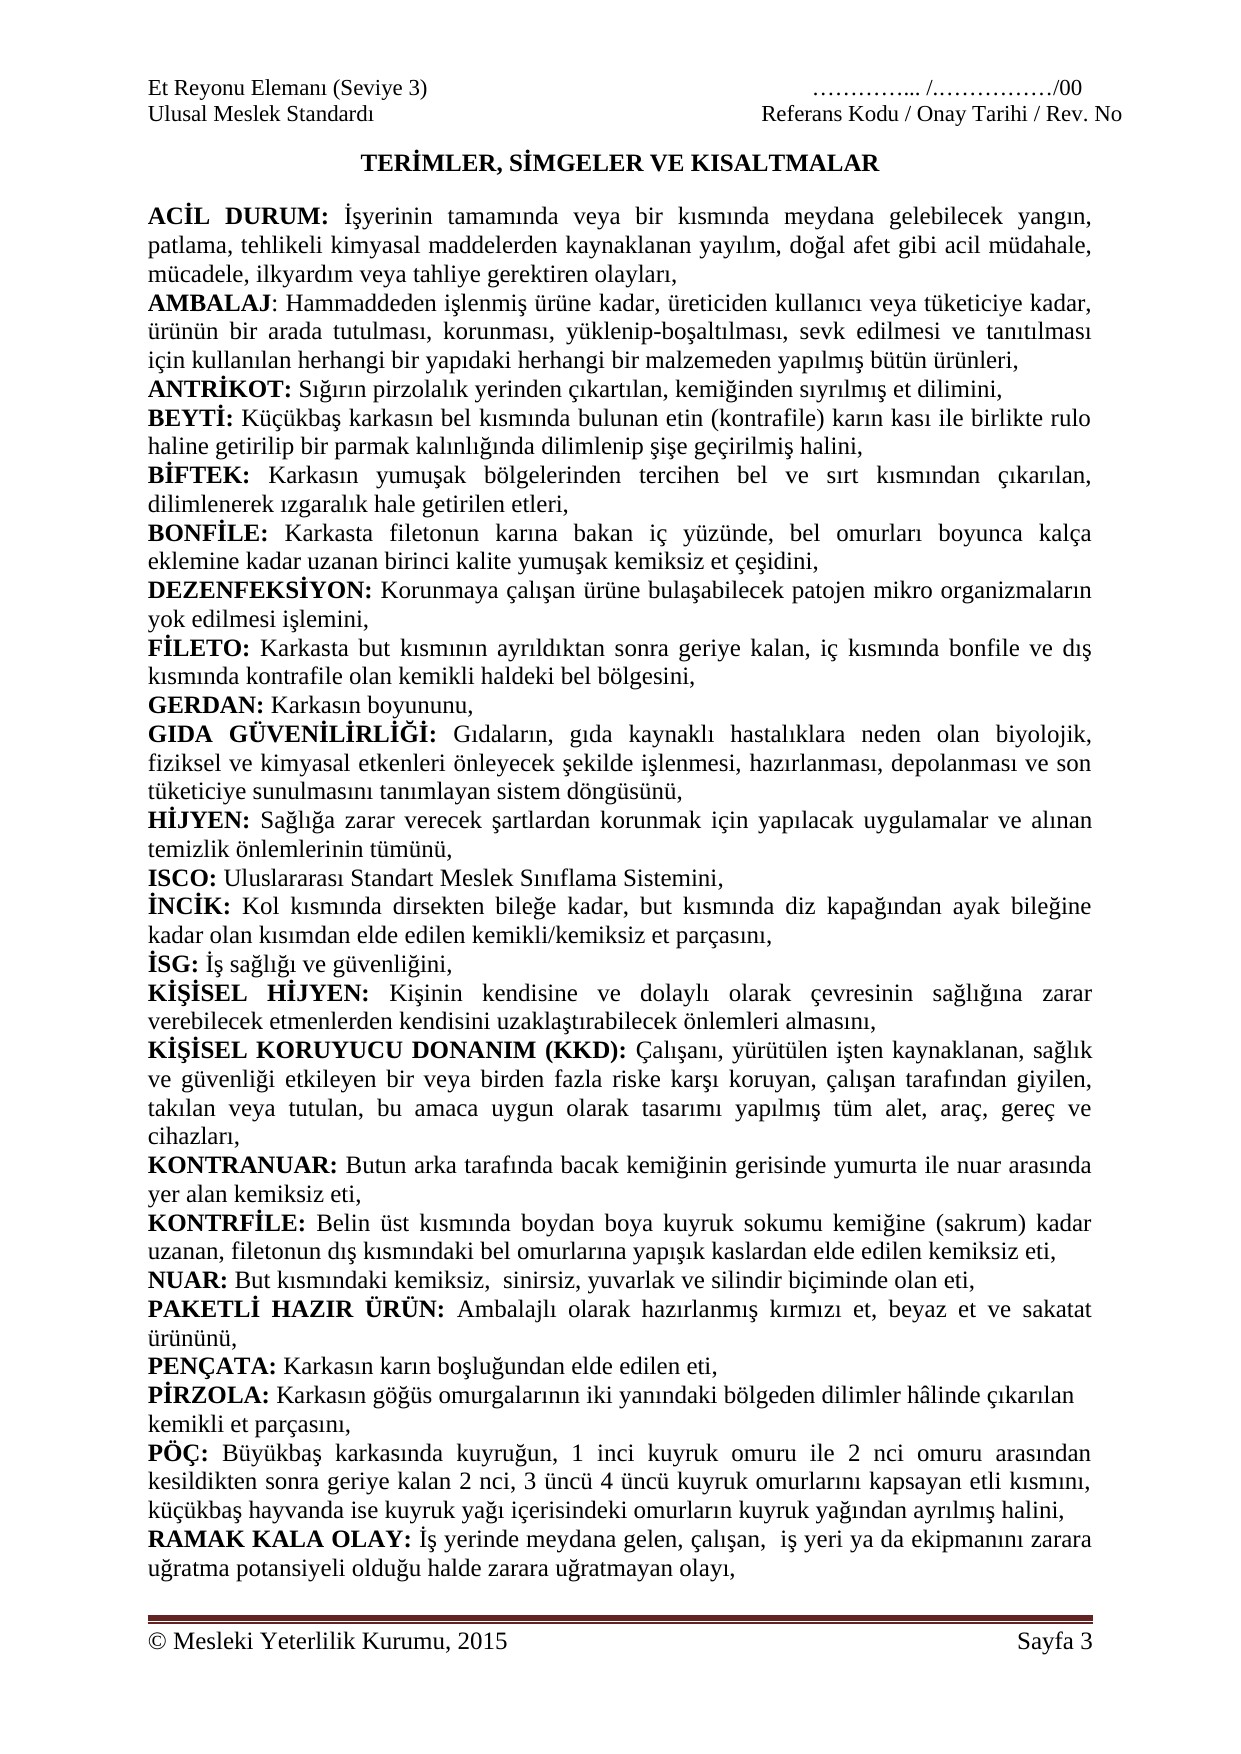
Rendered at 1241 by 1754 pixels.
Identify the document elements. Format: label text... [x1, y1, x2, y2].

text FİLETO: Karkasta but kısmının ayrıldıktan sonra geriye kalan, iç kısmında bonfile ve dış kısmında kontrafile olan kemikli haldeki bel bölgesini, [148, 633, 1093, 690]
text TERİMLER, SİMGELER VE KISALTMALAR [148, 148, 1093, 176]
text GIDA GÜVENİLİRLİĞİ: Gıdaların, gıda kaynaklı hastalıklara neden olan biyolojik, fiziksel ve kimyasal etkenleri önleyecek şekilde işlenmesi, hazırlanması, depolanması ve son tüketiciye sunulmasını tanımlayan sistem döngüsünü, [148, 719, 1093, 805]
text PENÇATA: Karkasın karın boşluğundan elde edilen eti, [148, 1351, 1093, 1380]
text KONTRFİLE: Belin üst kısmında boydan boya kuyruk sokumu kemiğine (sakrum) kadar uzanan, filetonun dış kısmındaki bel omurlarına yapışık kaslardan elde edilen kemiksiz eti, [148, 1208, 1093, 1265]
text PİRZOLA: Karkasın göğüs omurgalarının iki yanındaki bölgeden dilimler hâlinde çıkarılan kemikli et parçasını, [148, 1380, 1093, 1438]
text PÖÇ: Büyükbaş karkasında kuyruğun, 1 inci kuyruk omuru ile 2 nci omuru arasından kesildikten sonra geriye kalan 2 nci, 3 üncü 4 üncü kuyruk omurlarını kapsayan etli kısmını, küçükbaş hayvanda ise kuyruk yağı içerisindeki omurların kuyruk yağından ayrılmış halini, [148, 1438, 1093, 1524]
text İSG: İş sağlığı ve güvenliğini, [148, 949, 1093, 978]
text PAKETLİ HAZIR ÜRÜN: Ambalajlı olarak hazırlanmış kırmızı et, beyaz et ve sakatat ürününü, [148, 1294, 1093, 1351]
text AMBALAJ: Hammaddeden işlenmiş ürüne kadar, üreticiden kullanıcı veya tüketiciye kadar, ürünün bir arada tutulması, korunması, yüklenip-boşaltılması, sevk edilmesi ve tanıtılması için kullanılan herhangi bir yapıdaki herhangi bir malzemeden yapılmış bütün ürünleri, [148, 288, 1093, 374]
text BİFTEK: Karkasın yumuşak bölgelerinden tercihen bel ve sırt kısmından çıkarılan, dilimlenerek ızgaralık hale getirilen etleri, [148, 460, 1093, 518]
text NUAR: But kısmındaki kemiksiz, sinirsiz, yuvarlak ve silindir biçiminde olan eti, [148, 1265, 1093, 1294]
text KİŞİSEL HİJYEN: Kişinin kendisine ve dolaylı olarak çevresinin sağlığına zarar verebilecek etmenlerden kendisini uzaklaştırabilecek önlemleri almasını, [148, 978, 1093, 1035]
text BEYTİ: Küçükbaş karkasın bel kısmında bulunan etin (kontrafile) karın kası ile birlikte rulo haline getirilip bir parmak kalınlığında dilimlenip şişe geçirilmiş halini, [148, 403, 1093, 460]
text ACİL DURUM: İşyerinin tamamında veya bir kısmında meydana gelebilecek yangın, patlama, tehlikeli kimyasal maddelerden kaynaklanan yayılım, doğal afet gibi acil müdahale, mücadele, ilkyardım veya tahliye gerektiren olayları, [148, 201, 1093, 288]
text KONTRANUAR: Butun arka tarafında bacak kemiğinin gerisinde yumurta ile nuar arasında yer alan kemiksiz eti, [148, 1150, 1093, 1208]
text ISCO: Uluslararası Standart Meslek Sınıflama Sistemini, [148, 863, 1093, 891]
text RAMAK KALA OLAY: İş yerinde meydana gelen, çalışan, iş yeri ya da ekipmanını zarara uğratma potansiyeli olduğu halde zarara uğratmayan olayı, [148, 1524, 1093, 1581]
text HİJYEN: Sağlığa zarar verecek şartlardan korunmak için yapılacak uygulamalar ve alınan temizlik önlemlerinin tümünü, [148, 805, 1093, 863]
text DEZENFEKSİYON: Korunmaya çalışan ürüne bulaşabilecek patojen mikro organizmaların yok edilmesi işlemini, [148, 575, 1093, 633]
text ANTRİKOT: Sığırın pirzolalık yerinden çıkartılan, kemiğinden sıyrılmış et dilimini, [148, 374, 1093, 403]
text GERDAN: Karkasın boyununu, [148, 690, 1093, 719]
text İNCİK: Kol kısmında dirsekten bileğe kadar, but kısmında diz kapağından ayak bileğine kadar olan kısımdan elde edilen kemikli/kemiksiz et parçasını, [148, 891, 1093, 949]
text KİŞİSEL KORUYUCU DONANIM (KKD): Çalışanı, yürütülen işten kaynaklanan, sağlık ve güvenliği etkileyen bir veya birden fazla riske karşı koruyan, çalışan tarafından giyilen, takılan veya tutulan, bu amaca uygun olarak tasarımı yapılmış tüm alet, araç, gereç ve cihazları, [148, 1035, 1093, 1150]
text BONFİLE: Karkasta filetonun karına bakan iç yüzünde, bel omurları boyunca kalça eklemine kadar uzanan birinci kalite yumuşak kemiksiz et çeşidini, [148, 518, 1093, 575]
